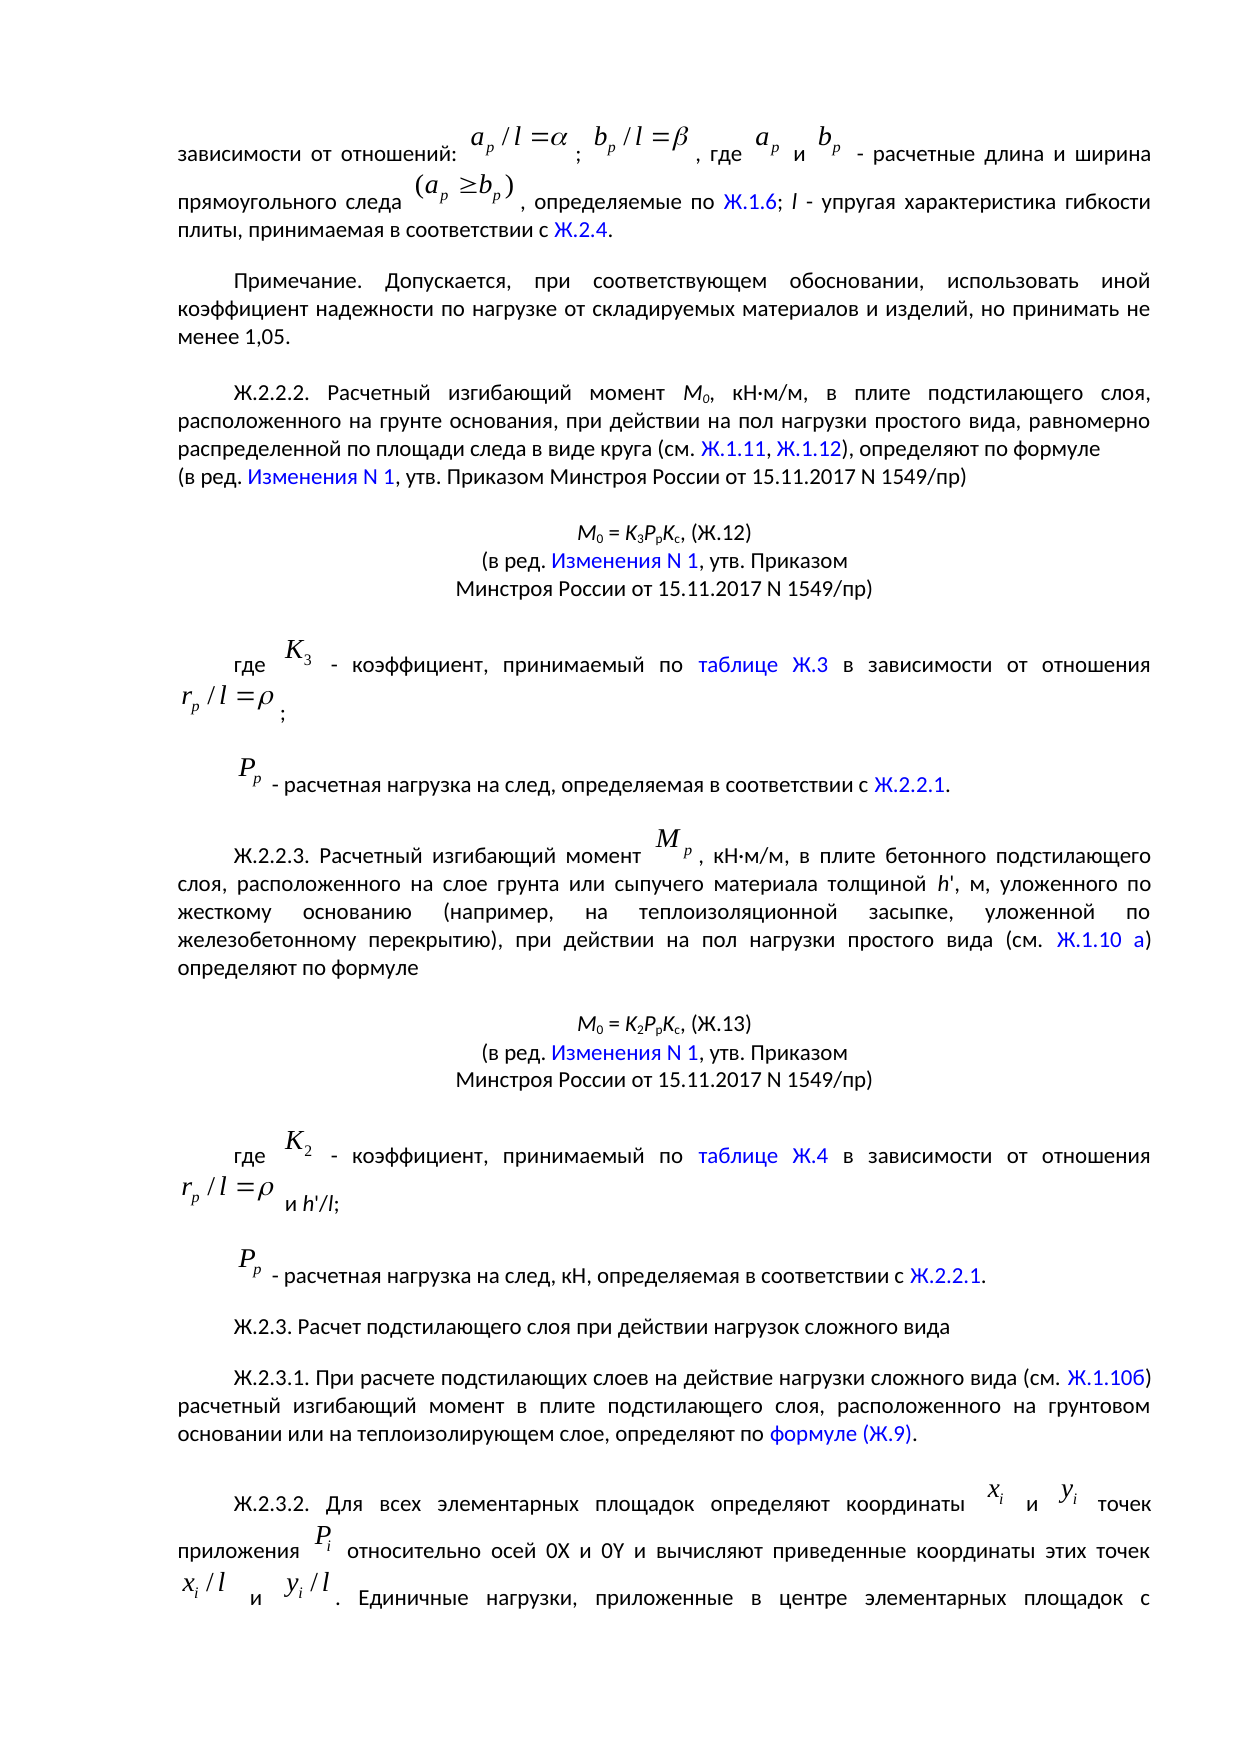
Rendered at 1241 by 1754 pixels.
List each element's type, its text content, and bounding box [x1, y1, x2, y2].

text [177, 1470, 1152, 1611]
text где - коэффициент, принимаемый по таблице Ж.3 в зависимости от отношения ; [177, 631, 1152, 726]
text Минстроя России от 15.11.2017 N 1549/пр) [177, 1066, 1152, 1094]
text (в ред. Изменения N 1, утв. Приказом Минстроя России от 15.11.2017 N 1549/пр) [177, 462, 1152, 491]
text где - коэффициент, принимаемый по таблице Ж.4 в зависимости от отношения и h'/l; [177, 1122, 1152, 1217]
text - расчетная нагрузка на след, определяемая в соответствии с Ж.2.2.1. [177, 749, 1152, 798]
text M0 = K2PрKc, (Ж.13) [177, 1009, 1152, 1038]
text Ж.2.2.3. Расчетный изгибающий момент , кН·м/м, в плите бетонного подстилающего слоя, расположенного на слое грунта или сыпучего материала толщиной h', м, уложенного по жесткому основанию (например, на теплоизоляционной засыпке, уложенной по железобетонному перекрытию), при действии на пол нагрузки простого вида (см. Ж.1.10 а) определяют по формуле [177, 821, 1152, 982]
text Ж.2.3.1. При расчете подстилающих слоев на действие нагрузки сложного вида (см. Ж.1.10б) расчетный изгибающий момент в плите подстилающего слоя, расположенного на грунтовом основании или на теплоизолирующем слое, определяют по формуле (Ж.9). [177, 1363, 1152, 1447]
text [177, 118, 1152, 243]
text (в ред. Изменения N 1, утв. Приказом [177, 1038, 1152, 1066]
text Минстроя России от 15.11.2017 N 1549/пр) [177, 574, 1152, 603]
text Ж.2.2.2. Расчетный изгибающий момент M0, кН·м/м, в плите подстилающего слоя, расположенного на грунте основания, при действии на пол нагрузки простого вида, равномерно распределенной по площади следа в виде круга (см. Ж.1.11, Ж.1.12), определяют по формуле [177, 378, 1152, 462]
text Примечание. Допускается, при соответствующем обосновании, использовать иной коэффициент надежности по нагрузке от складируемых материалов и изделий, но принимать не менее 1,05. [177, 266, 1152, 350]
text - расчетная нагрузка на след, кН, определяемая в соответствии с Ж.2.2.1. [177, 1240, 1152, 1289]
text M0 = K3PрKс, (Ж.12) [177, 518, 1152, 547]
text (в ред. Изменения N 1, утв. Приказом [177, 547, 1152, 574]
text Ж.2.3. Расчет подстилающего слоя при действии нагрузок сложного вида [177, 1312, 1152, 1340]
